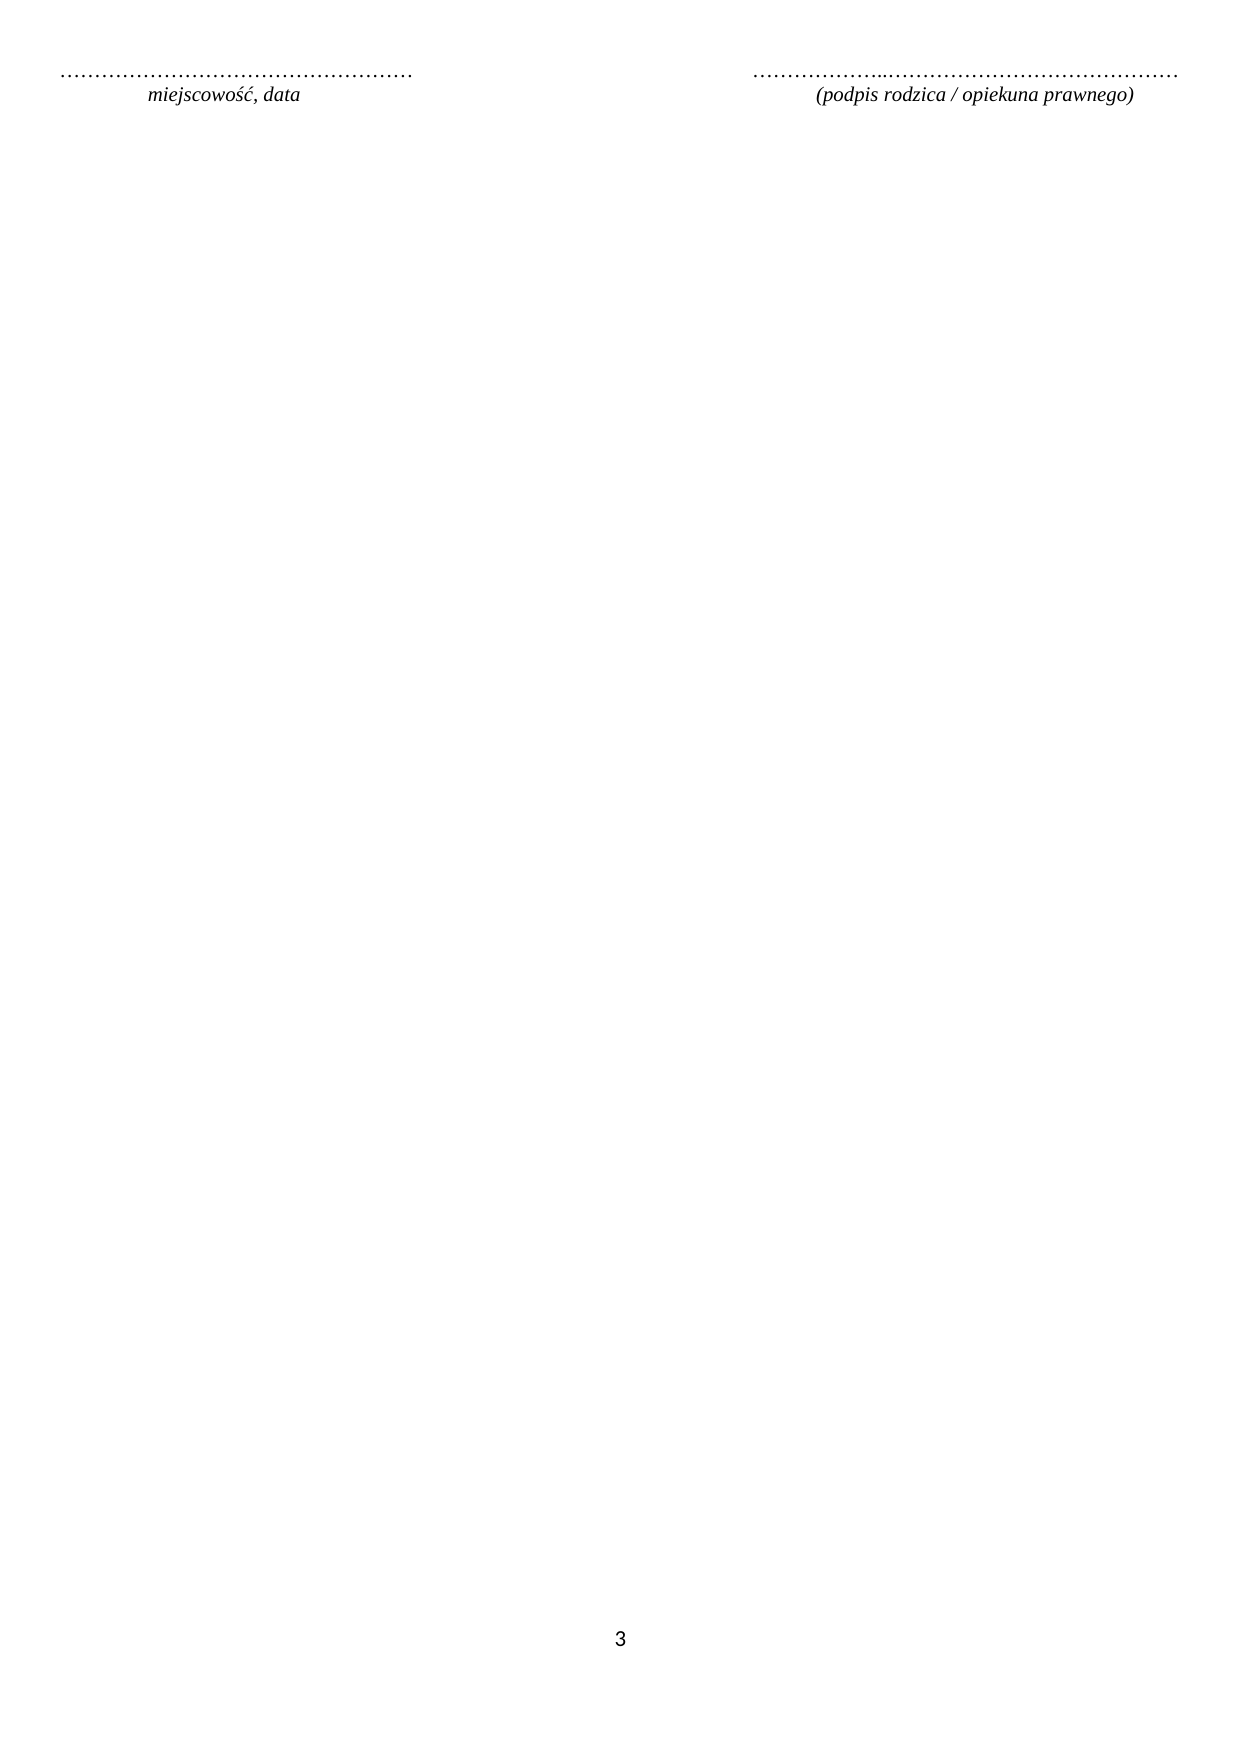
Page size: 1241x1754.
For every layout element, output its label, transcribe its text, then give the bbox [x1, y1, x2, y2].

text miejscowość, data (podpis rodzica / opiekuna prawnego) [59, 82, 1181, 106]
text …………………………………………… ………………..…………………………………… [59, 58, 1181, 82]
